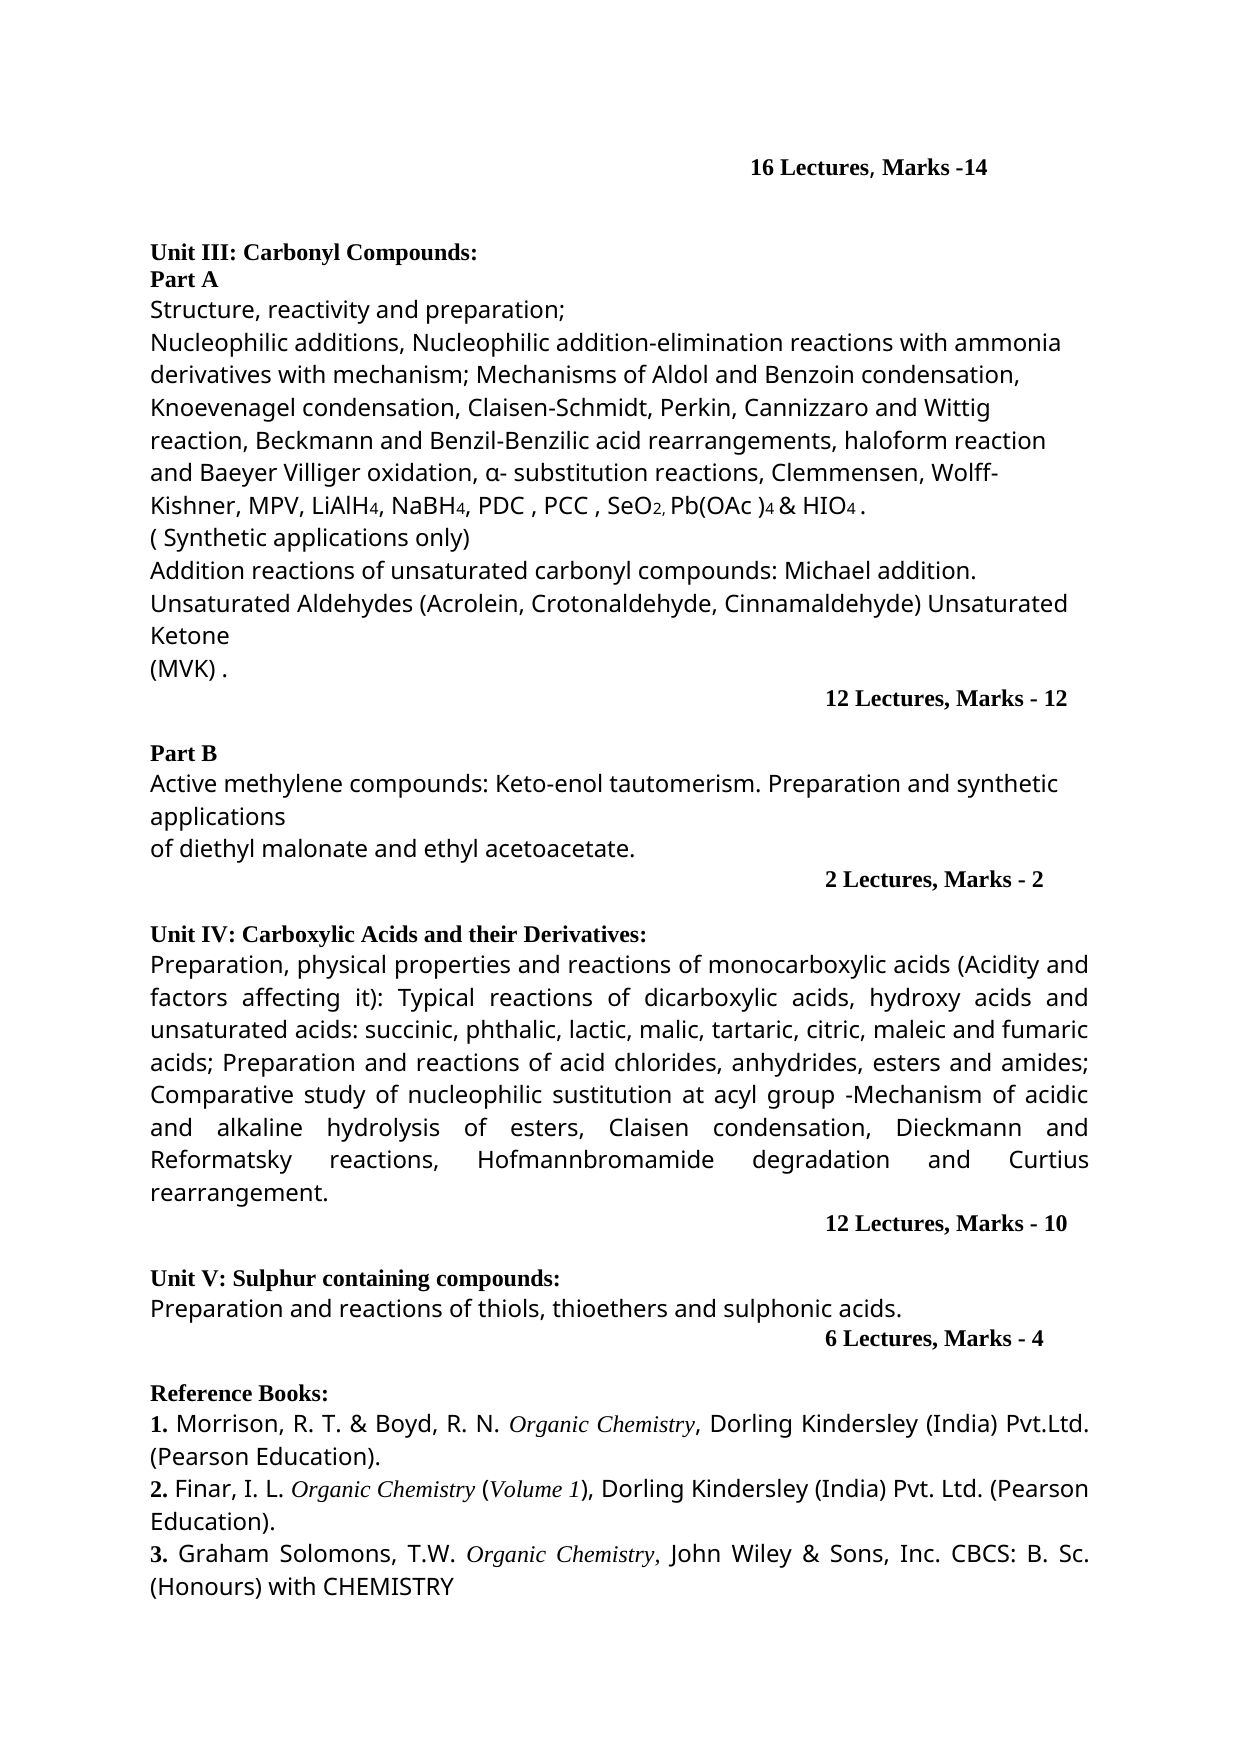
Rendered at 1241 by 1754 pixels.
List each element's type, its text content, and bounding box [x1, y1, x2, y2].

text Reference Books: [150, 1379, 1090, 1407]
text Unsaturated Aldehydes (Acrolein, Crotonaldehyde, Cinnamaldehyde) Unsaturated Ketone [150, 586, 1090, 652]
text 2. Finar, I. L. Organic Chemistry (Volume 1), Dorling Kindersley (India) Pvt. Ltd. (Pearson Education). [150, 1472, 1090, 1537]
text Preparation, physical properties and reactions of monocarboxylic acids (Acidity and factors affecting it): Typical reactions of dicarboxylic acids, hydroxy acids and unsaturated acids: succinic, phthalic, lactic, malic, tartaric, citric, maleic and fumaric acids; Preparation and reactions of acid chlorides, anhydrides, esters and amides; Comparative study of nucleophilic sustitution at acyl group -Mechanism of acidic and alkaline hydrolysis of esters, Claisen condensation, Dieckmann and Reformatsky reactions, Hofmannbromamide degradation and Curtius rearrangement. [150, 948, 1090, 1208]
text Preparation and reactions of thiols, thioethers and sulphonic acids. [150, 1291, 1090, 1324]
text ( Synthetic applications only) [150, 521, 1090, 554]
text Part A [150, 265, 1090, 293]
text 16 Lectures, Marks -14 [675, 150, 1090, 183]
text 12 Lectures, Marks - 12 [750, 684, 1090, 712]
text 1. Morrison, R. T. & Boyd, R. N. Organic Chemistry, Dorling Kindersley (India) Pvt.Ltd. (Pearson Education). [150, 1407, 1090, 1472]
text Part B [150, 739, 1090, 767]
text Active methylene compounds: Keto-enol tautomerism. Preparation and synthetic applications [150, 767, 1090, 832]
text Addition reactions of unsaturated carbonyl compounds: Michael addition. [150, 554, 1090, 586]
text 2 Lectures, Marks - 2 [750, 865, 1090, 892]
text 12 Lectures, Marks - 10 [750, 1208, 1090, 1236]
text 6 Lectures, Marks - 4 [750, 1324, 1090, 1352]
text Unit III: Carbonyl Compounds: [150, 238, 1090, 265]
text Structure, reactivity and preparation; [150, 293, 1090, 326]
text 3. Graham Solomons, T.W. Organic Chemistry, John Wiley & Sons, Inc. CBCS: B. Sc. (Honours) with CHEMISTRY [150, 1537, 1090, 1602]
text (MVK) . [150, 652, 1090, 684]
text of diethyl malonate and ethyl acetoacetate. [150, 832, 1090, 865]
text Unit IV: Carboxylic Acids and their Derivatives: [150, 920, 1090, 948]
text Nucleophilic additions, Nucleophilic addition-elimination reactions with ammonia derivatives with mechanism; Mechanisms of Aldol and Benzoin condensation, Knoevenagel condensation, Claisen-Schmidt, Perkin, Cannizzaro and Wittig reaction, Beckmann and Benzil-Benzilic acid rearrangements, haloform reaction and Baeyer Villiger oxidation, α- substitution reactions, Clemmensen, Wolff-Kishner, MPV, LiAlH4, NaBH4, PDC , PCC , SeO2, Pb(OAc )4 & HIO4 . [150, 326, 1090, 521]
text Unit V: Sulphur containing compounds: [150, 1264, 1090, 1291]
